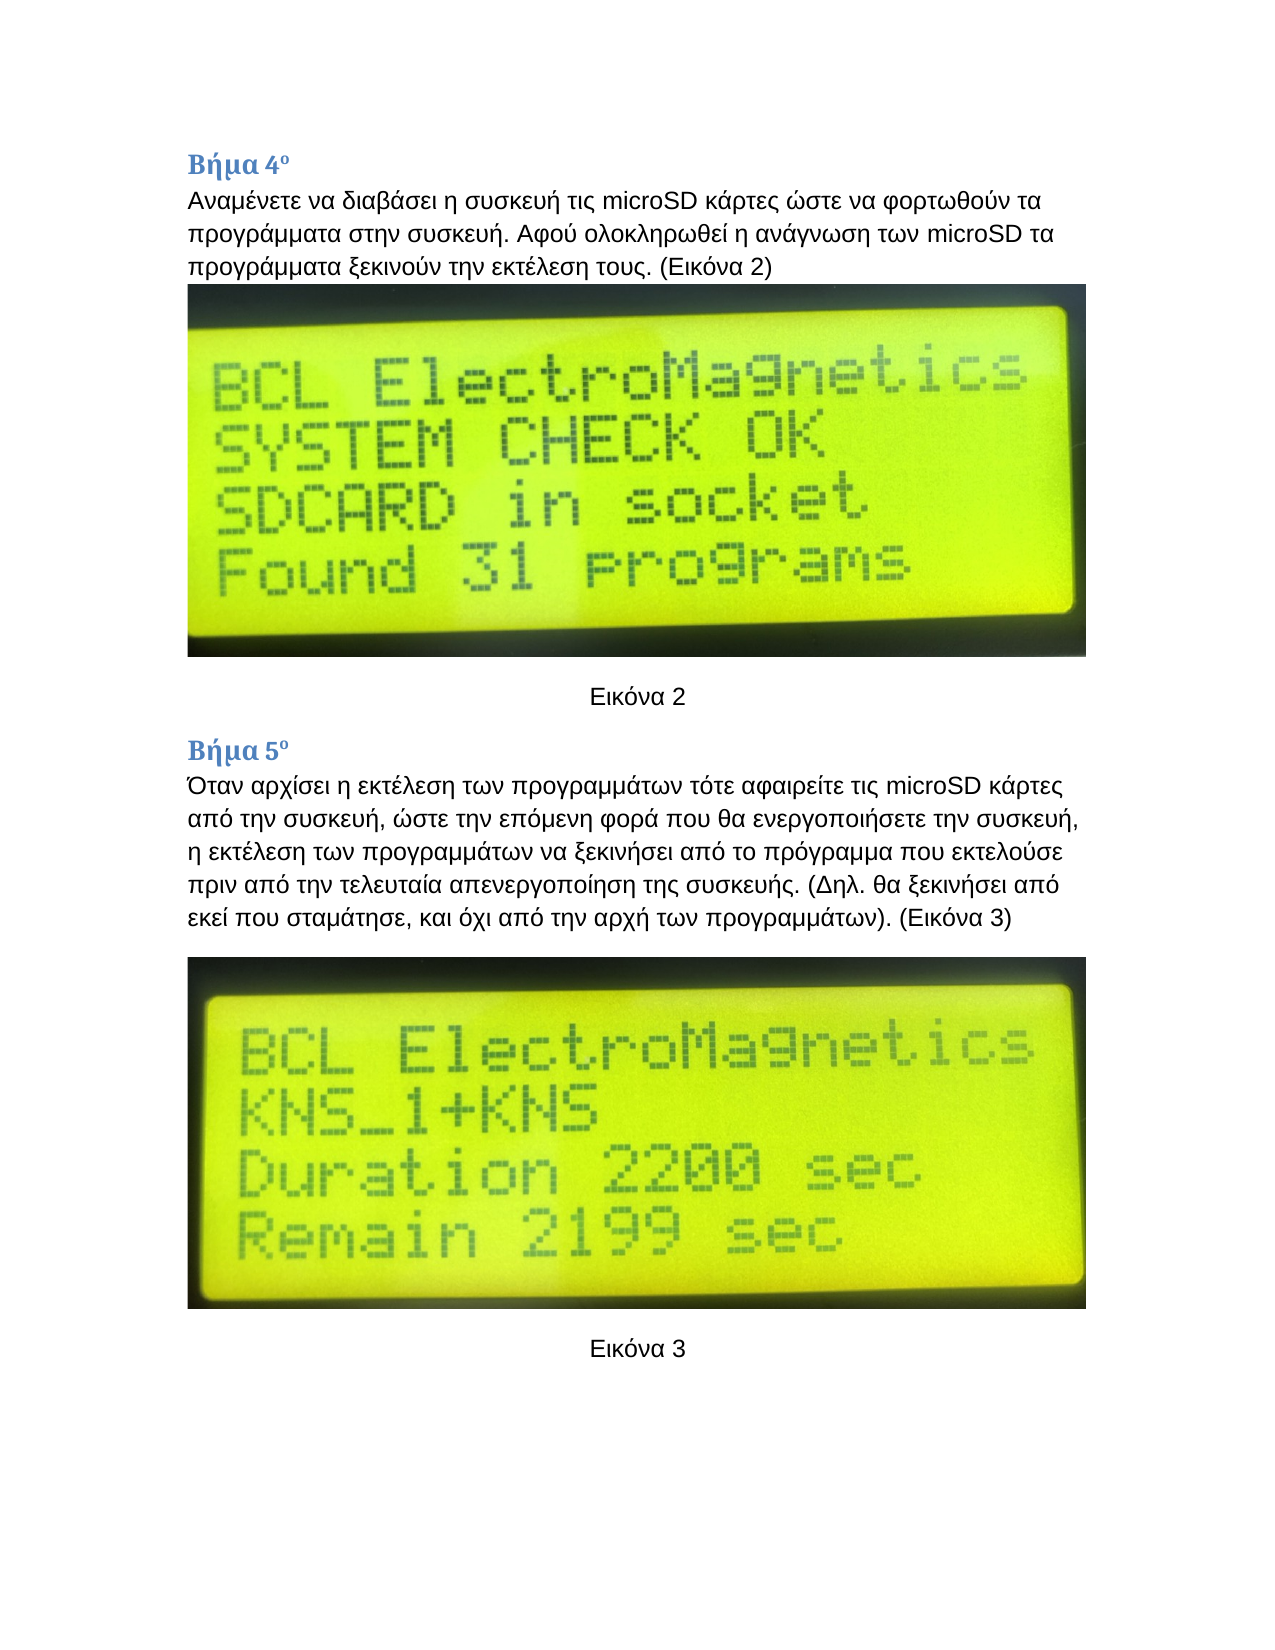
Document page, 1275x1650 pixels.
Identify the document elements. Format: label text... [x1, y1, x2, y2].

subtitle Βήμα 5ο [187, 736, 1087, 767]
picture [187, 284, 1086, 657]
picture [187, 957, 1086, 1309]
subtitle Βήμα 4ο [187, 150, 1087, 181]
text Όταν αρχίσει η εκτέλεση των προγραμμάτων τότε αφαιρείτε τις microSD κάρτες από την συσκευή, ώστε την επόμενη φορά που θα ενεργοποιήσετε την συσκευή, η εκτέλεση των προγραμμάτων να ξεκινήσει από το πρόγραμμα που εκτελούσε πριν από την τελευταία απενεργοποίηση της συσκευής. (Δηλ. θα ξεκινήσει από εκεί που σταμάτησε, και όχι από την αρχή των προγραμμάτων). (Εικόνα 3) [187, 771, 1087, 932]
text Εικόνα 3 [187, 1334, 1087, 1363]
text Εικόνα 2 [187, 682, 1087, 711]
